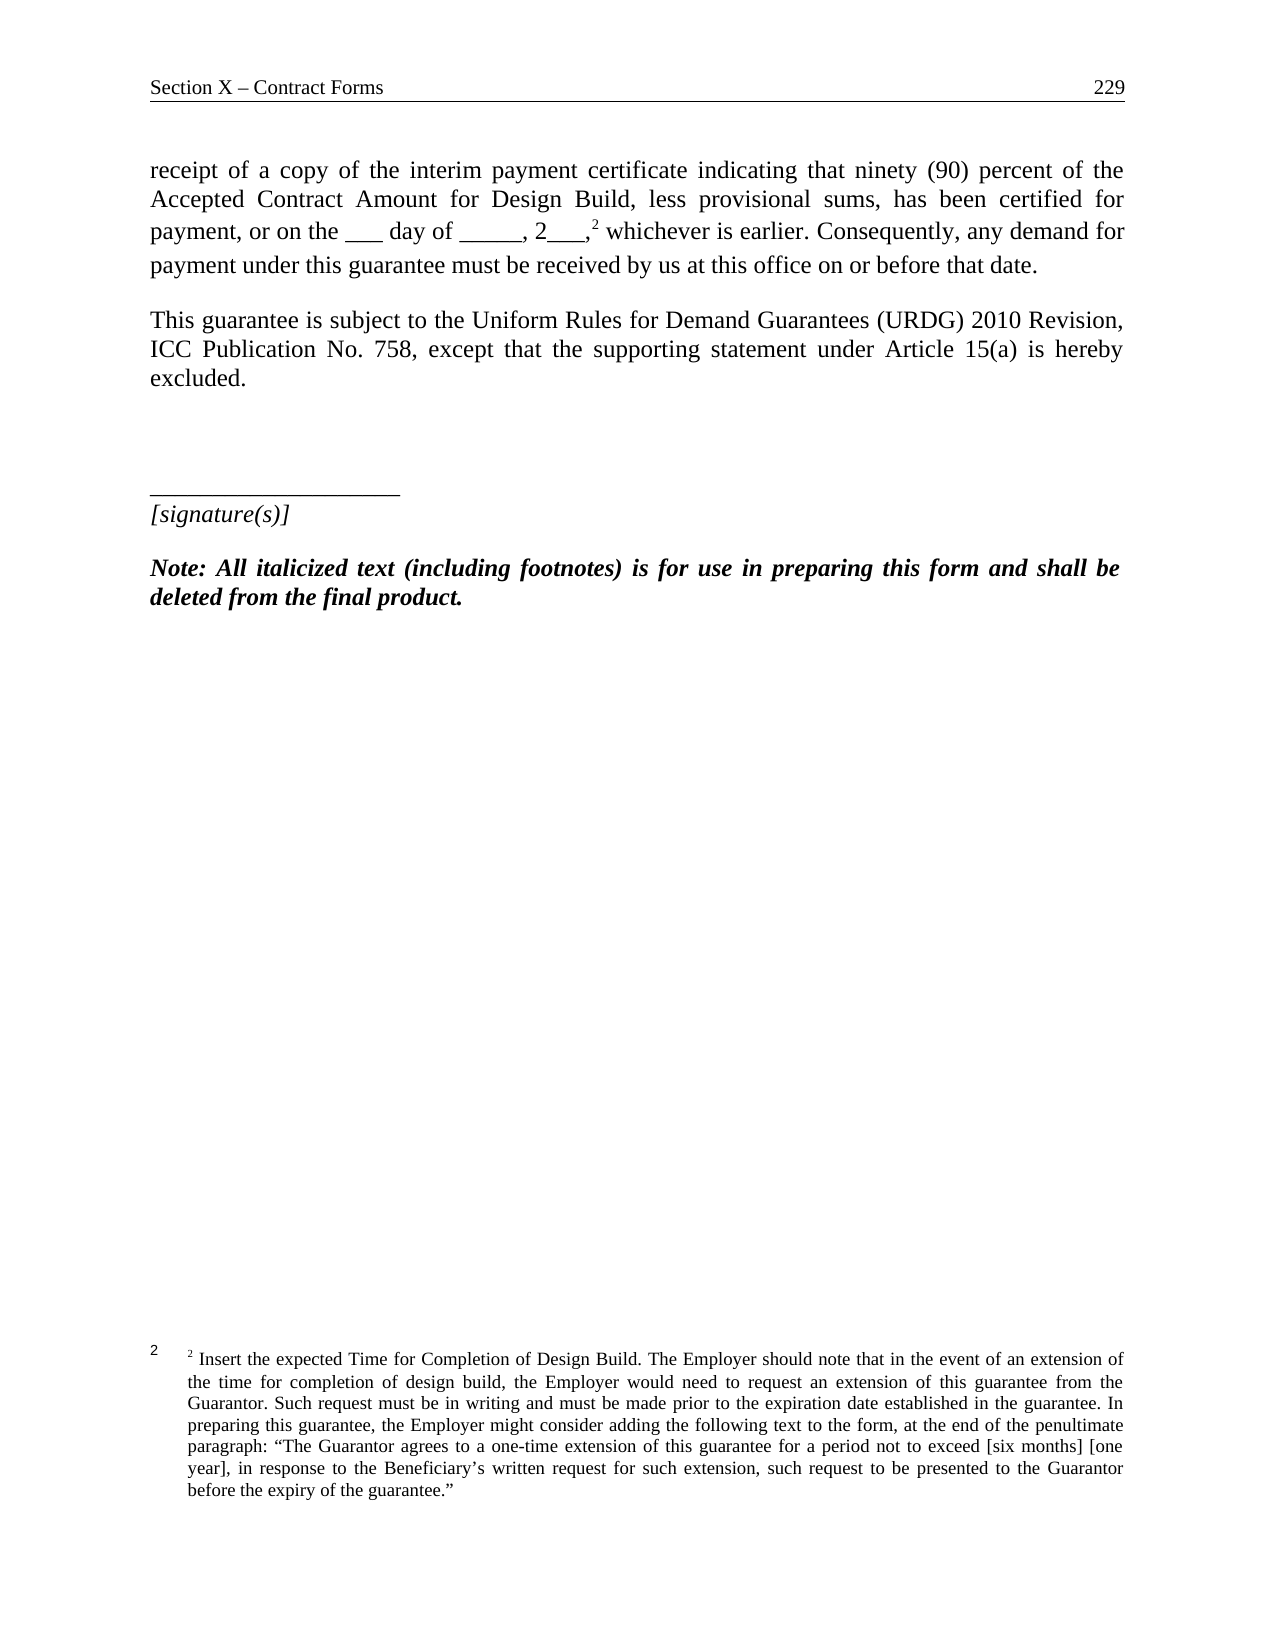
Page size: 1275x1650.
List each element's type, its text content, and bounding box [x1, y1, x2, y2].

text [150, 155, 1125, 281]
text This guarantee is subject to the Uniform Rules for Demand Guarantees (URDG) 2010 Revision, ICC Publication No. 758, except that the supporting statement under Article 15(a) is hereby excluded. [150, 306, 1125, 392]
text Note: All italicized text (including footnotes) is for use in preparing this form and shall be deleted from the final product. [150, 553, 1125, 611]
text ____________________ [signature(s)] [150, 471, 1125, 528]
